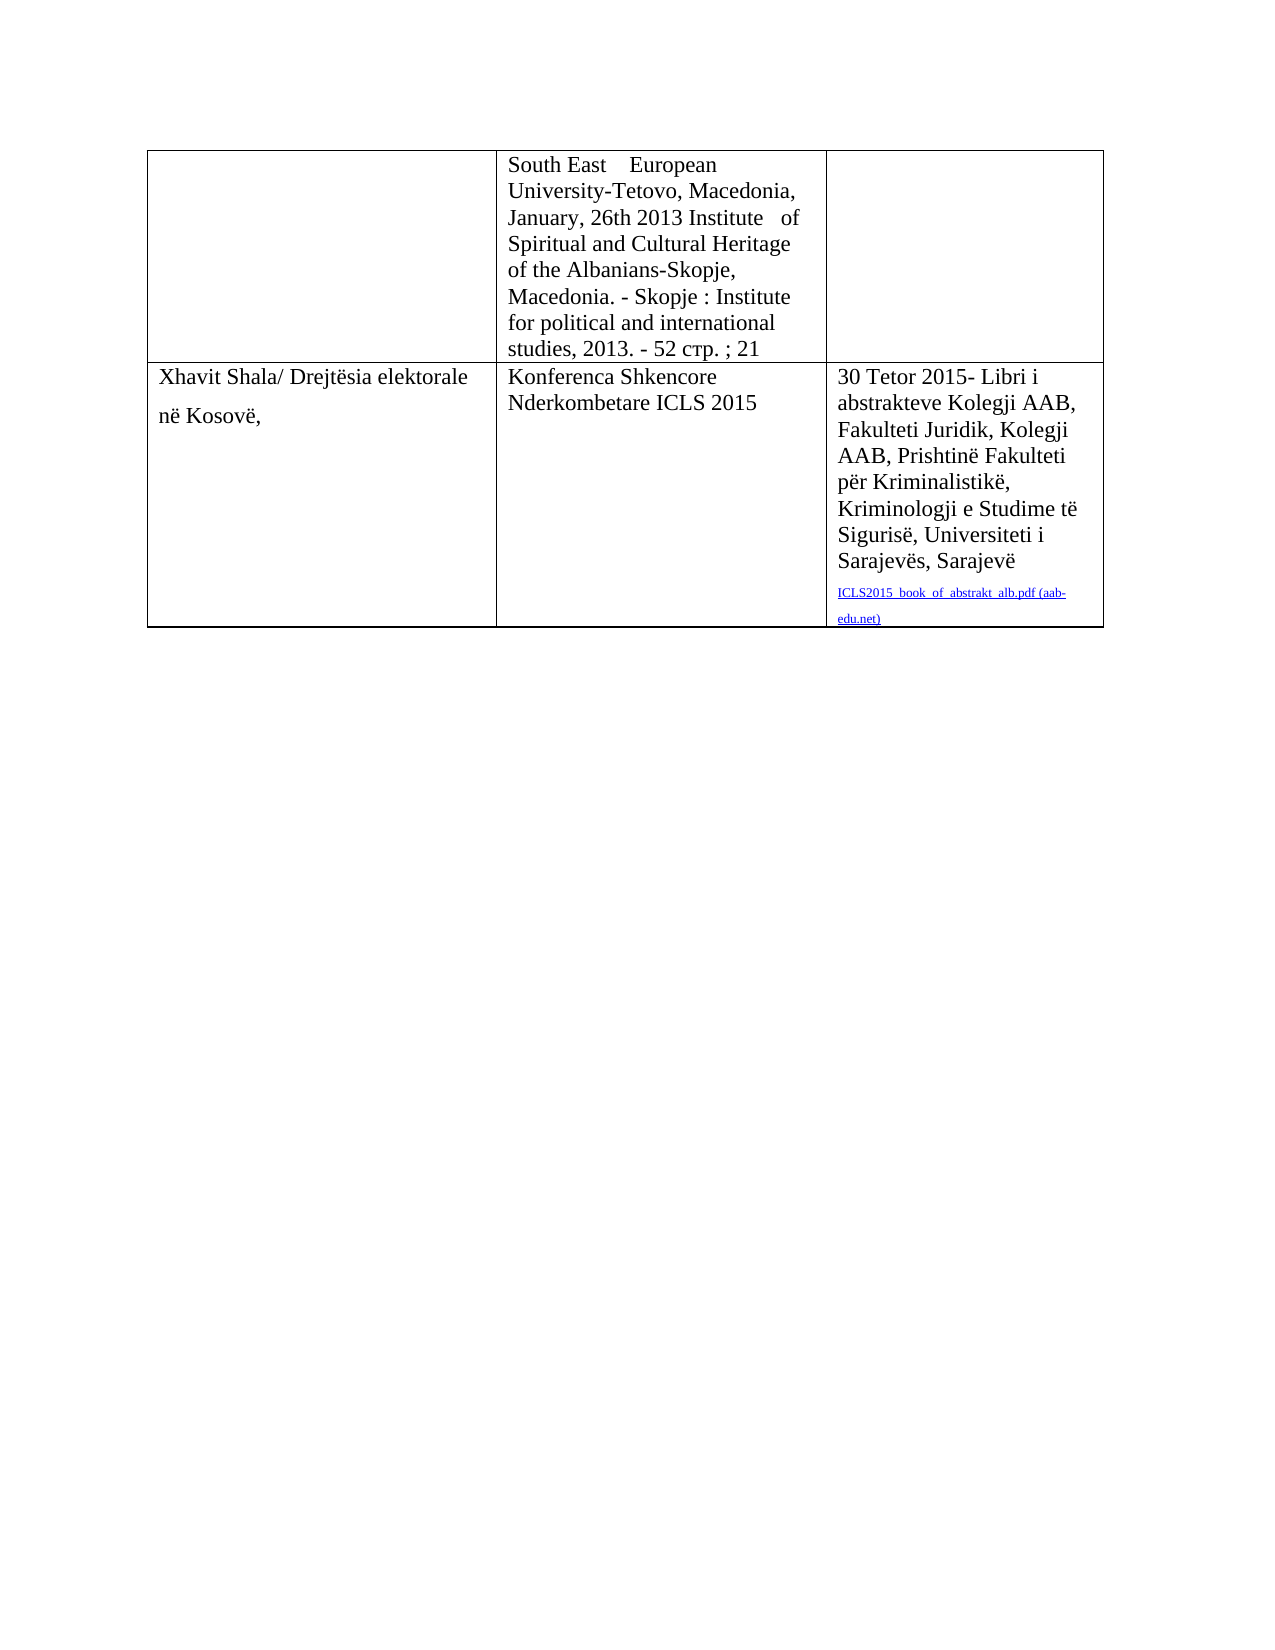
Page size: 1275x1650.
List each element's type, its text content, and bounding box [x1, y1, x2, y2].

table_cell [148, 151, 496, 362]
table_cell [497, 151, 826, 362]
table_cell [827, 151, 1103, 362]
table_cell Konferenca Shkencore Nderkombetare ICLS 2015 [497, 363, 826, 626]
table_cell Xhavit Shala/ Drejtësia elektorale në Kosovë, [148, 363, 496, 626]
table_cell 30 Tetor 2015- Libri i abstrakteve Kolegji AAB, Fakulteti Juridik, Kolegji AAB, Prishtinë Fakulteti për Kriminalistikë, Kriminologji e Studime të Sigurisë, Universiteti i Sarajevës, Sarajevë ICLS2015_book_of_abstrakt_alb.pdf (aab-edu.net) [827, 363, 1103, 626]
